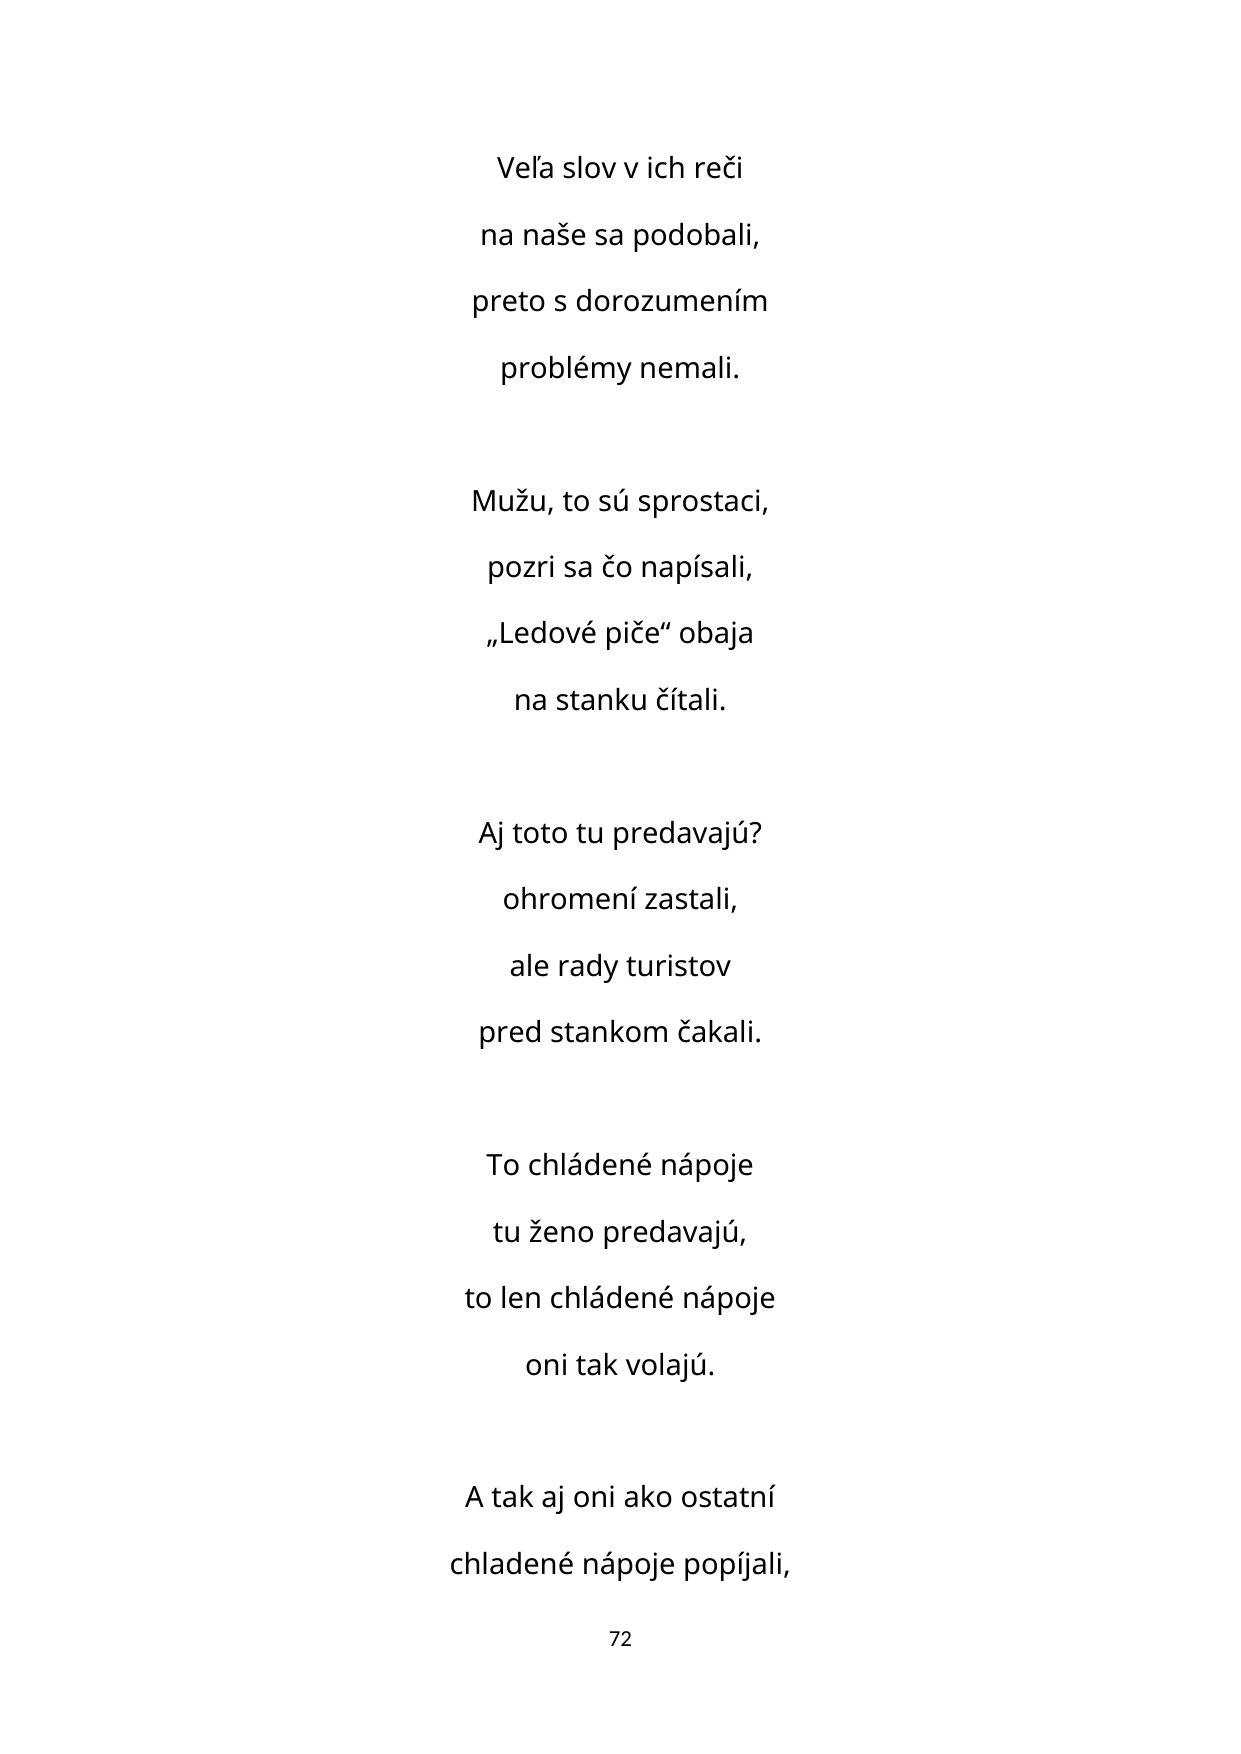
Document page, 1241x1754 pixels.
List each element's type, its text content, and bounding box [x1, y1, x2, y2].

text To chládené nápoje [148, 1144, 1093, 1184]
text to len chládené nápoje [148, 1277, 1093, 1317]
text pozri sa čo napísali, [148, 546, 1093, 586]
text Veľa slov v ich reči [148, 148, 1093, 187]
text problémy nemali. [148, 347, 1093, 387]
text na stanku čítali. [148, 679, 1093, 719]
text na naše sa podobali, [148, 214, 1093, 254]
text Mužu, to sú sprostaci, [148, 480, 1093, 519]
text preto s dorozumením [148, 281, 1093, 320]
text tu ženo predavajú, [148, 1211, 1093, 1251]
text A tak aj oni ako ostatní [148, 1477, 1093, 1516]
text Aj toto tu predavajú? [148, 812, 1093, 852]
text ohromení zastali, [148, 879, 1093, 918]
text „Ledové piče“ obaja [148, 613, 1093, 652]
text oni tak volajú. [148, 1344, 1093, 1383]
text chladené nápoje popíjali, [148, 1543, 1093, 1583]
text ale rady turistov [148, 945, 1093, 985]
text pred stankom čakali. [148, 1012, 1093, 1051]
